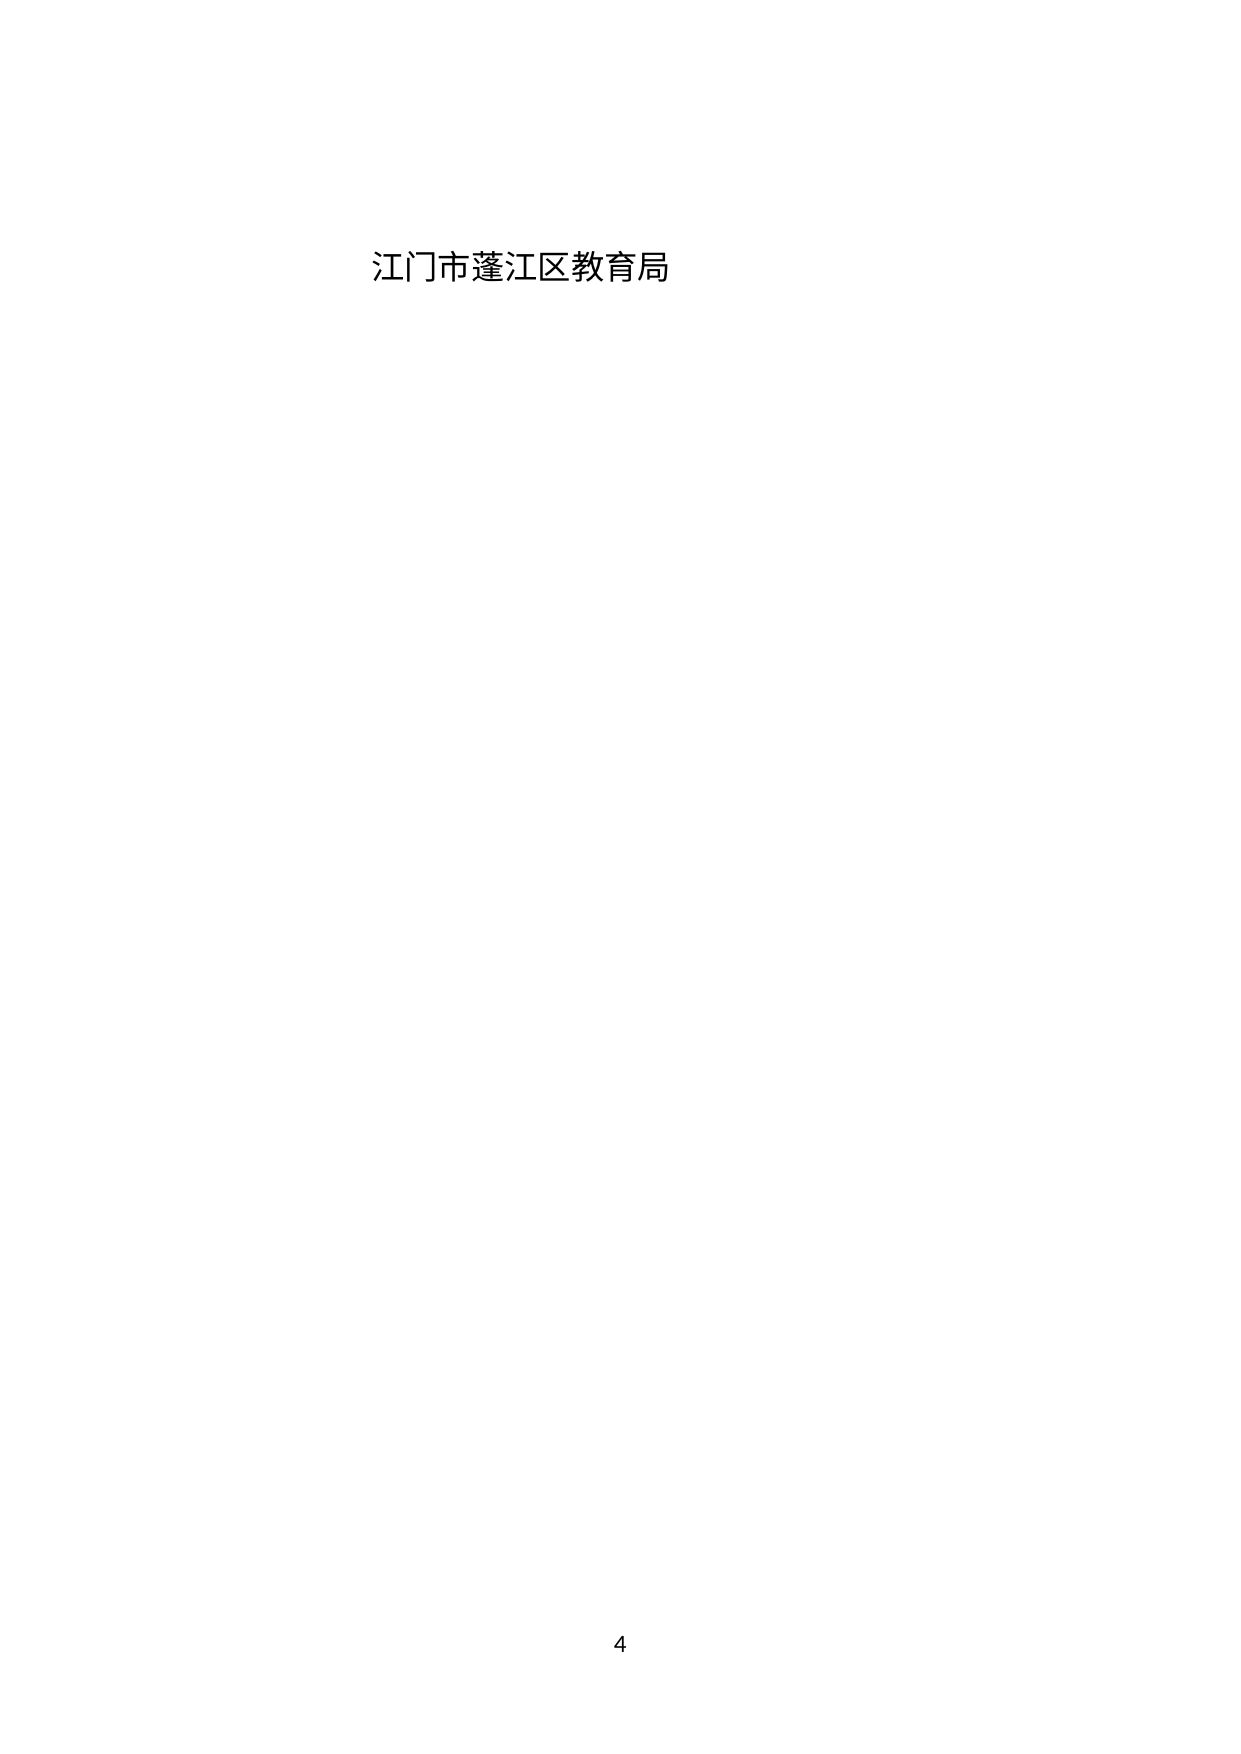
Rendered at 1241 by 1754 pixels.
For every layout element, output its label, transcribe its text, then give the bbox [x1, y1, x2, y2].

text 江门市蓬江区教育局 [165, 233, 1075, 298]
